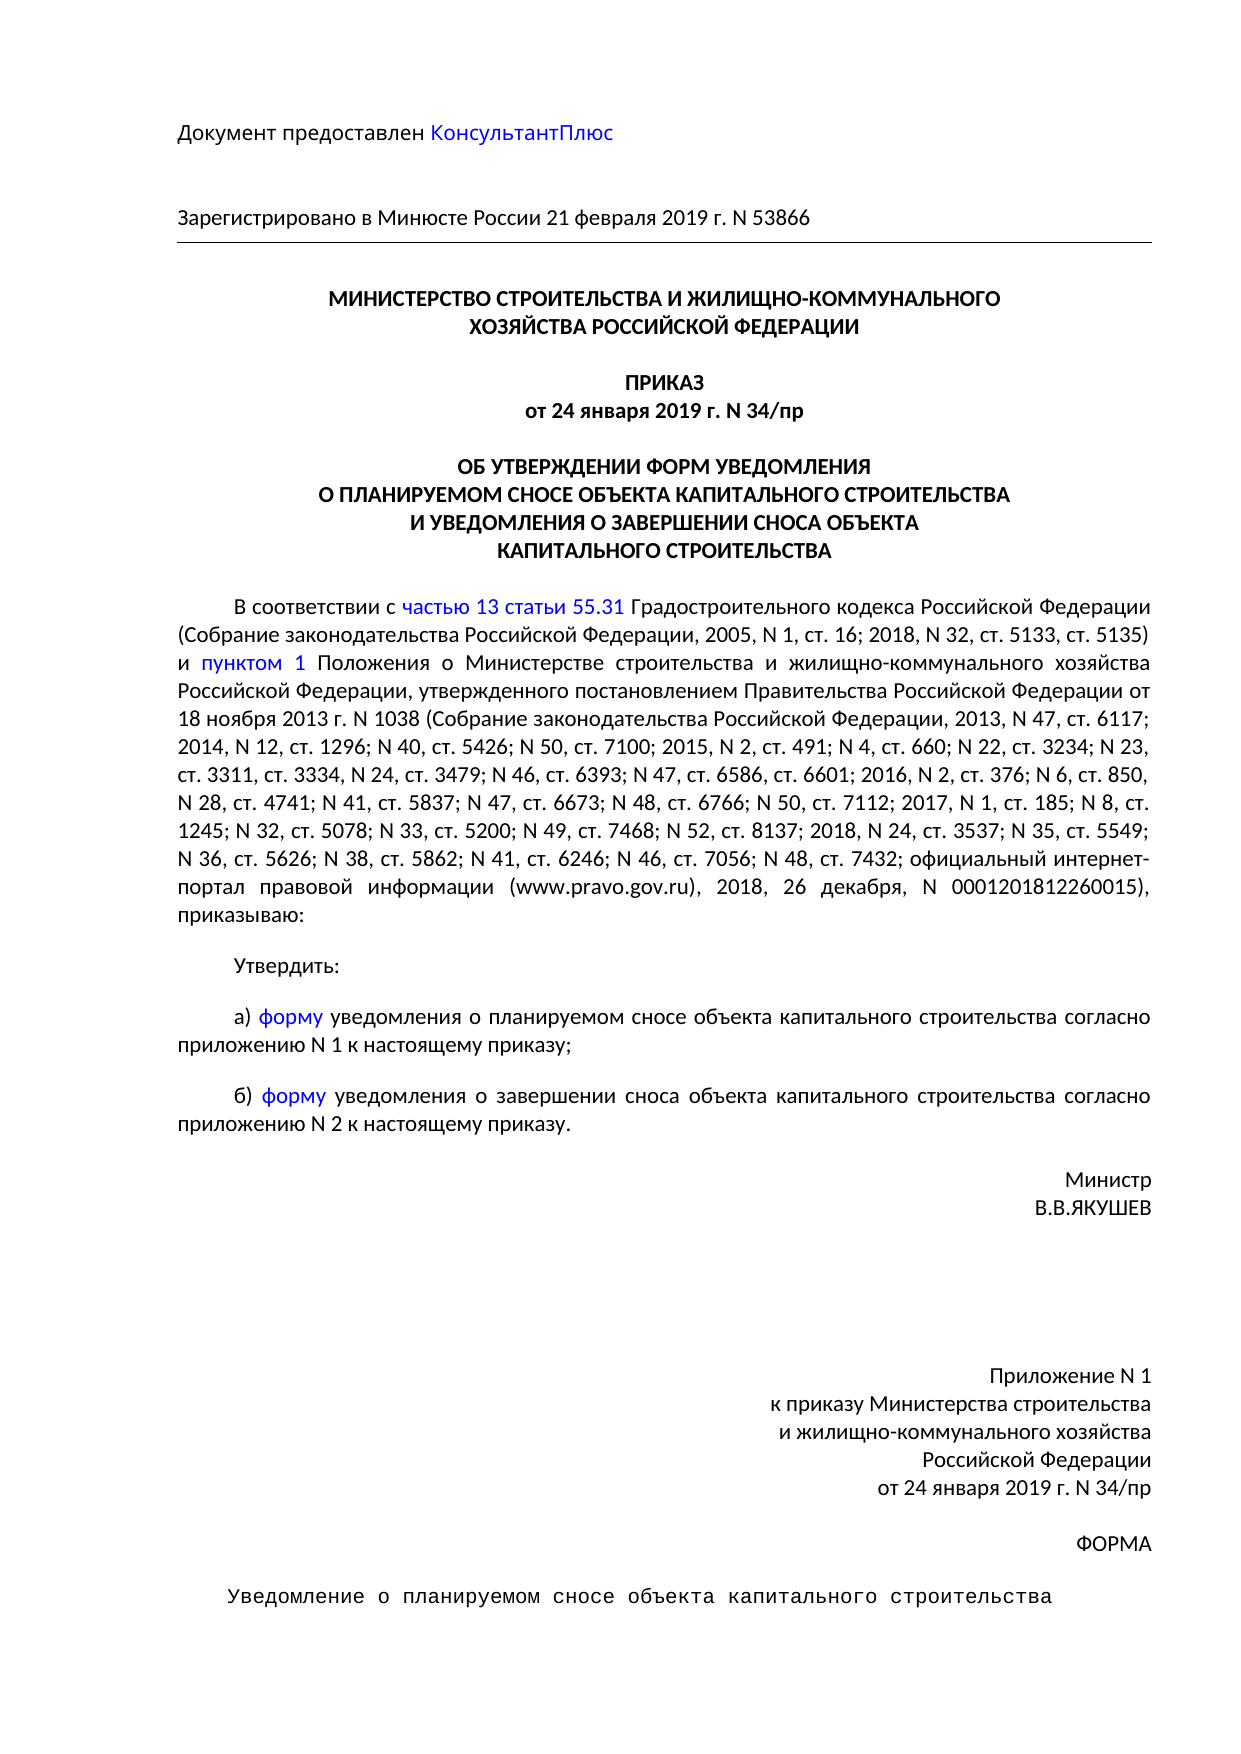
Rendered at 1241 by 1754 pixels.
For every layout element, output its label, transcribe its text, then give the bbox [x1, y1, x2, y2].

text а) форму уведомления о планируемом сносе объекта капитального строительства согласно приложению N 1 к настоящему приказу; [177, 1002, 1152, 1058]
text к приказу Министерства строительства [177, 1389, 1152, 1417]
text и жилищно-коммунального хозяйства [177, 1417, 1152, 1446]
text б) форму уведомления о завершении сноса объекта капитального строительства согласно приложению N 2 к настоящему приказу. [177, 1081, 1152, 1137]
title от 24 января 2019 г. N 34/пр [177, 396, 1152, 424]
title ОБ УТВЕРЖДЕНИИ ФОРМ УВЕДОМЛЕНИЯ [177, 452, 1152, 480]
text ФОРМА [177, 1529, 1152, 1558]
title МИНИСТЕРСТВО СТРОИТЕЛЬСТВА И ЖИЛИЩНО-КОММУНАЛЬНОГО [177, 284, 1152, 312]
text Уведомление о планируемом сносе объекта капитального строительства [177, 1586, 1152, 1609]
title Документ предоставлен КонсультантПлюс [177, 118, 1152, 175]
title О ПЛАНИРУЕМОМ СНОСЕ ОБЪЕКТА КАПИТАЛЬНОГО СТРОИТЕЛЬСТВА [177, 480, 1152, 508]
text Зарегистрировано в Минюсте России 21 февраля 2019 г. N 53866 [177, 203, 1152, 231]
title ХОЗЯЙСТВА РОССИЙСКОЙ ФЕДЕРАЦИИ [177, 312, 1152, 340]
text Утвердить: [177, 951, 1152, 979]
text Российской Федерации [177, 1446, 1152, 1473]
text В.В.ЯКУШЕВ [177, 1193, 1152, 1221]
title И УВЕДОМЛЕНИЯ О ЗАВЕРШЕНИИ СНОСА ОБЪЕКТА [177, 508, 1152, 536]
text Министр [177, 1165, 1152, 1193]
text Приложение N 1 [177, 1361, 1152, 1389]
title ПРИКАЗ [177, 368, 1152, 396]
text от 24 января 2019 г. N 34/пр [177, 1473, 1152, 1502]
title КАПИТАЛЬНОГО СТРОИТЕЛЬСТВА [177, 536, 1152, 564]
text В соответствии с частью 13 статьи 55.31 Градостроительного кодекса Российской Федерации (Собрание законодательства Российской Федерации, 2005, N 1, ст. 16; 2018, N 32, ст. 5133, ст. 5135) и пунктом 1 Положения о Министерстве строительства и жилищно-коммунального хозяйства Российской Федерации, утвержденного постановлением Правительства Российской Федерации от 18 ноября 2013 г. N 1038 (Собрание законодательства Российской Федерации, 2013, N 47, ст. 6117; 2014, N 12, ст. 1296; N 40, ст. 5426; N 50, ст. 7100; 2015, N 2, ст. 491; N 4, ст. 660; N 22, ст. 3234; N 23, ст. 3311, ст. 3334, N 24, ст. 3479; N 46, ст. 6393; N 47, ст. 6586, ст. 6601; 2016, N 2, ст. 376; N 6, ст. 850, N 28, ст. 4741; N 41, ст. 5837; N 47, ст. 6673; N 48, ст. 6766; N 50, ст. 7112; 2017, N 1, ст. 185; N 8, ст. 1245; N 32, ст. 5078; N 33, ст. 5200; N 49, ст. 7468; N 52, ст. 8137; 2018, N 24, ст. 3537; N 35, ст. 5549; N 36, ст. 5626; N 38, ст. 5862; N 41, ст. 6246; N 46, ст. 7056; N 48, ст. 7432; официальный интернет-портал правовой информации (www.pravo.gov.ru), 2018, 26 декабря, N 0001201812260015), приказываю: [177, 592, 1152, 928]
